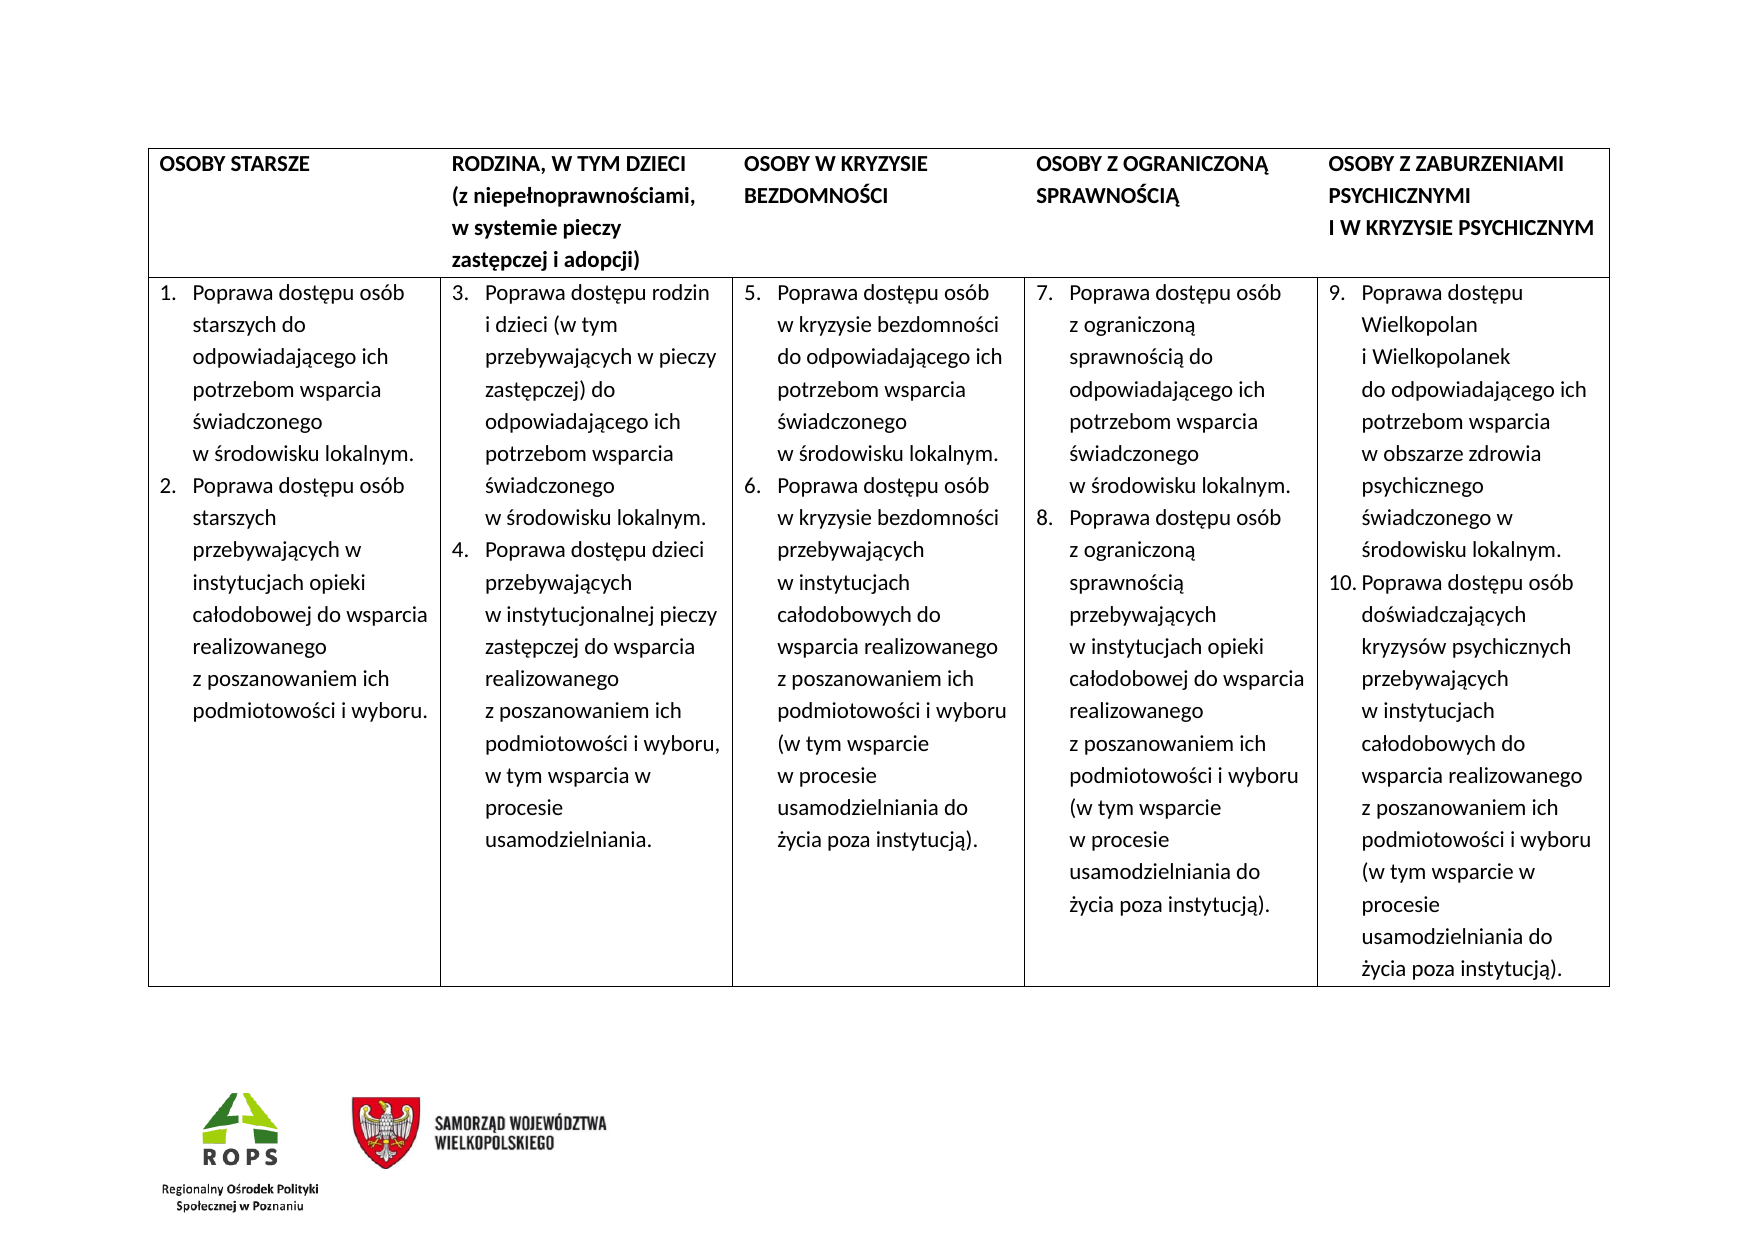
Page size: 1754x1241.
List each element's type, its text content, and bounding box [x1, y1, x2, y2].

table_header OSOBY STARSZE [149, 149, 440, 277]
table_header OSOBY Z OGRANICZONĄ SPRAWNOŚCIĄ [1025, 149, 1317, 277]
table_header OSOBY W KRYZYSIE BEZDOMNOŚCI [733, 149, 1025, 277]
table_header RODZINA, W TYM DZIECI (z niepełnoprawnościami, w systemie pieczy zastępczej i adopcji) [440, 149, 733, 277]
table_cell Poprawa dostępu osób z ograniczoną sprawnością do odpowiadającego ich potrzebom wsparcia świadczonego w środowisku lokalnym. Poprawa dostępu osób z ograniczoną sprawnością przebywających w instytucjach opieki całodobowej do wsparcia realizowanego z poszanowaniem ich podmiotowości i wyboru (w tym wsparcie w procesie usamodzielniania do życia poza instytucją). [1025, 278, 1317, 986]
table_cell Poprawa dostępu Wielkopolan i Wielkopolanek do odpowiadającego ich potrzebom wsparcia w obszarze zdrowia psychicznego świadczonego w środowisku lokalnym. Poprawa dostępu osób doświadczających kryzysów psychicznych przebywających w instytucjach całodobowych do wsparcia realizowanego z poszanowaniem ich podmiotowości i wyboru (w tym wsparcie w procesie usamodzielniania do życia poza instytucją). [1318, 278, 1609, 986]
picture [160, 1090, 631, 1215]
table_header OSOBY Z ZABURZENIAMI PSYCHICZNYMI I W KRYZYSIE PSYCHICZNYM [1317, 149, 1609, 277]
table_cell Poprawa dostępu osób starszych do odpowiadającego ich potrzebom wsparcia świadczonego w środowisku lokalnym. Poprawa dostępu osób starszych przebywających w instytucjach opieki całodobowej do wsparcia realizowanego z poszanowaniem ich podmiotowości i wyboru. [149, 278, 440, 986]
table_cell Poprawa dostępu osób w kryzysie bezdomności do odpowiadającego ich potrzebom wsparcia świadczonego w środowisku lokalnym. Poprawa dostępu osób w kryzysie bezdomności przebywających w instytucjach całodobowych do wsparcia realizowanego z poszanowaniem ich podmiotowości i wyboru (w tym wsparcie w procesie usamodzielniania do życia poza instytucją). [733, 278, 1024, 986]
table_cell Poprawa dostępu rodzin i dzieci (w tym przebywających w pieczy zastępczej) do odpowiadającego ich potrzebom wsparcia świadczonego w środowisku lokalnym. Poprawa dostępu dzieci przebywających w instytucjonalnej pieczy zastępczej do wsparcia realizowanego z poszanowaniem ich podmiotowości i wyboru, w tym wsparcia w procesie usamodzielniania. [441, 278, 732, 986]
